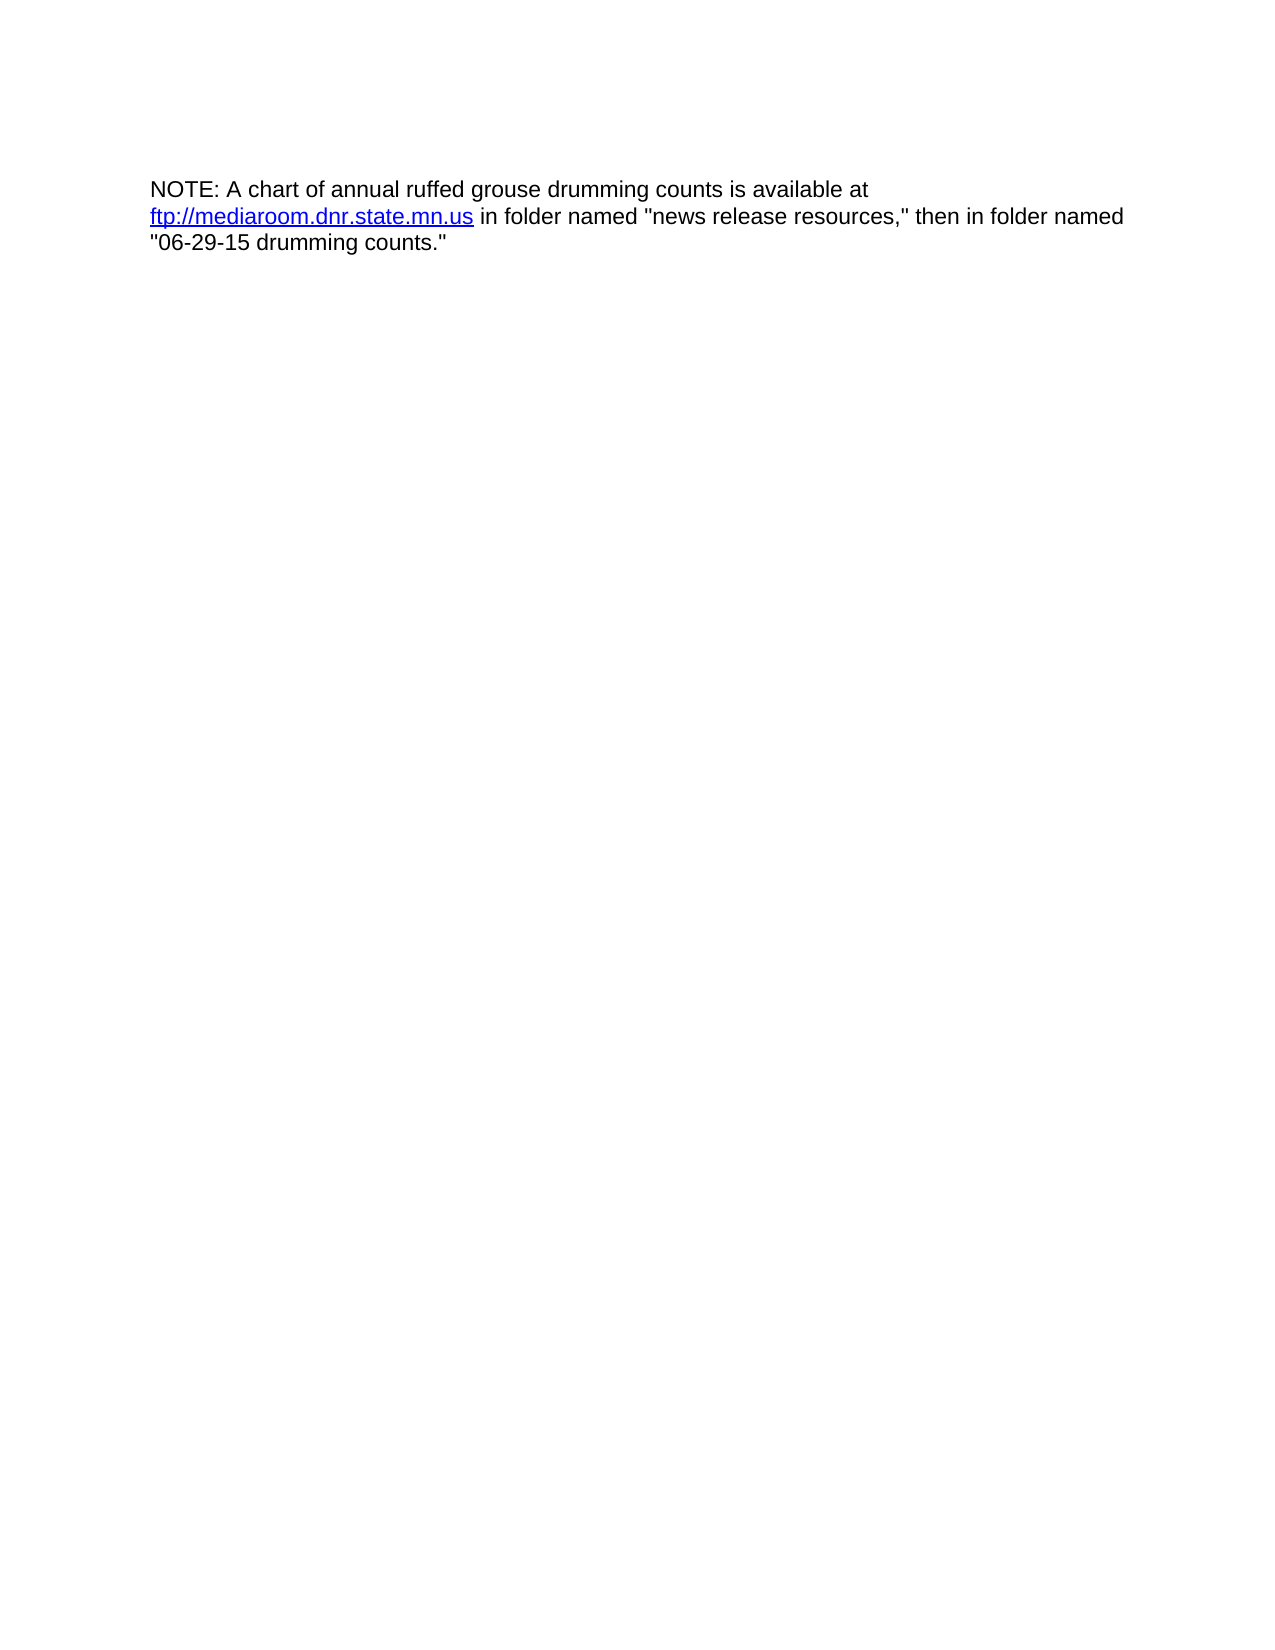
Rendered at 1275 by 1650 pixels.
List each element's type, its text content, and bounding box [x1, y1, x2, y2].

text NOTE: A chart of annual ruffed grouse drumming counts is available at ftp://mediaroom.dnr.state.mn.us in folder named "news release resources," then in folder named "06-29-15 drumming counts." [150, 176, 1125, 255]
